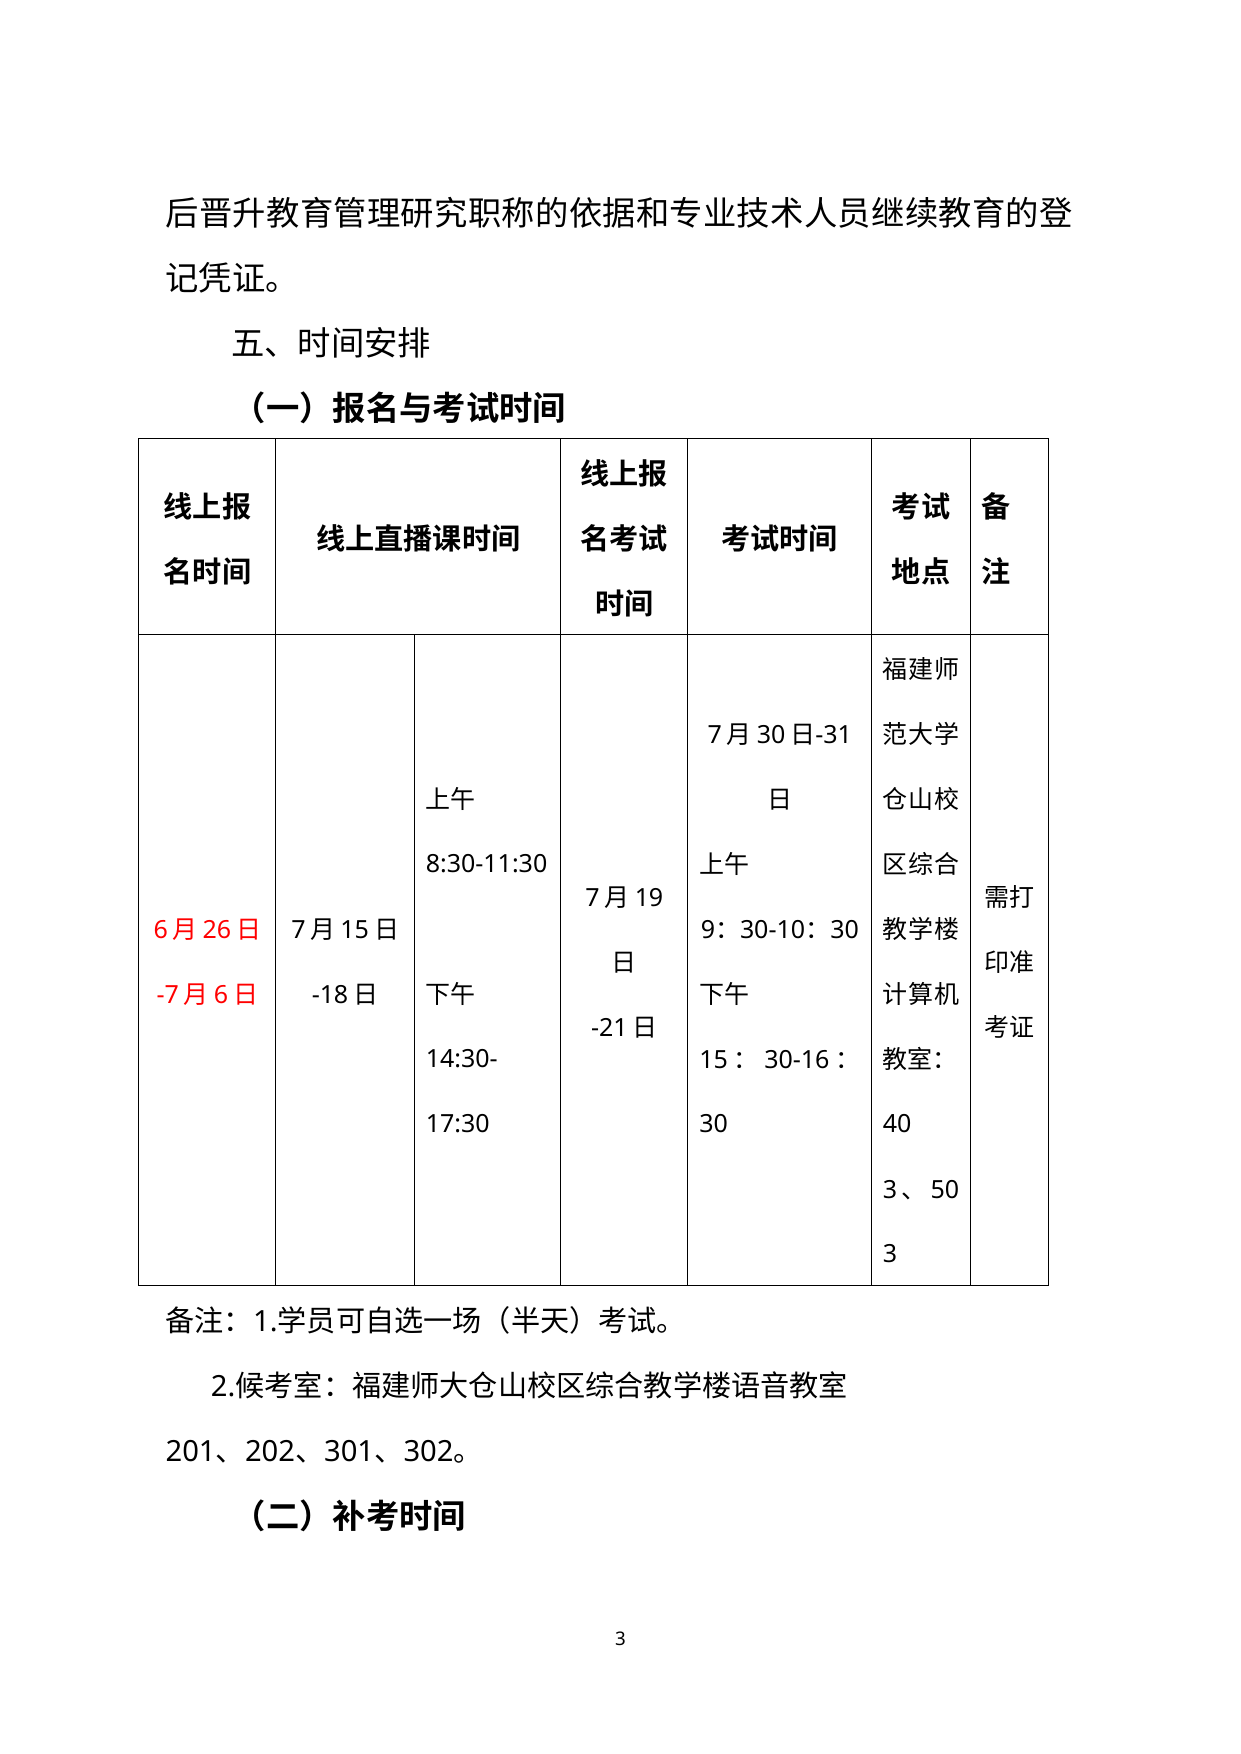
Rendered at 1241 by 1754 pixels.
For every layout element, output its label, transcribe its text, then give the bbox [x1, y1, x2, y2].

text 五、时间安排 [165, 308, 1075, 373]
table_header 考试 地点 [872, 439, 970, 634]
table_cell 福建师范大学仓山校区综合教学楼计算机教室： 403、503 [872, 635, 970, 1285]
table_header 考试时间 [688, 439, 871, 634]
text 2.候考室：福建师大仓山校区综合教学楼语音教室201、202、301、302。 [165, 1351, 1075, 1481]
text 备注：1.学员可自选一场（半天）考试。 [165, 1286, 1075, 1351]
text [165, 178, 1075, 308]
text （一）报名与考试时间 [165, 373, 1075, 438]
table_header 线上报名考试时间 [561, 439, 687, 634]
table_header 线上直播课时间 [276, 439, 560, 634]
table_cell 7月30日-31日 上午 9：30-10：30 下午 15：30-16：30 [688, 635, 871, 1285]
text （二）补考时间 [165, 1481, 1075, 1546]
table_cell 上午 8:30-11:30 下午 14:30-17:30 [415, 635, 560, 1285]
table_cell 6月26日 -7月6日 [139, 635, 275, 1285]
table_cell 需打印准考证 [971, 635, 1048, 1285]
table_cell 7月19日 -21日 [561, 635, 687, 1285]
table_header 备注 [971, 439, 1048, 634]
table_cell 7月15日 -18日 [276, 635, 414, 1285]
table_header 线上报名时间 [139, 439, 275, 634]
